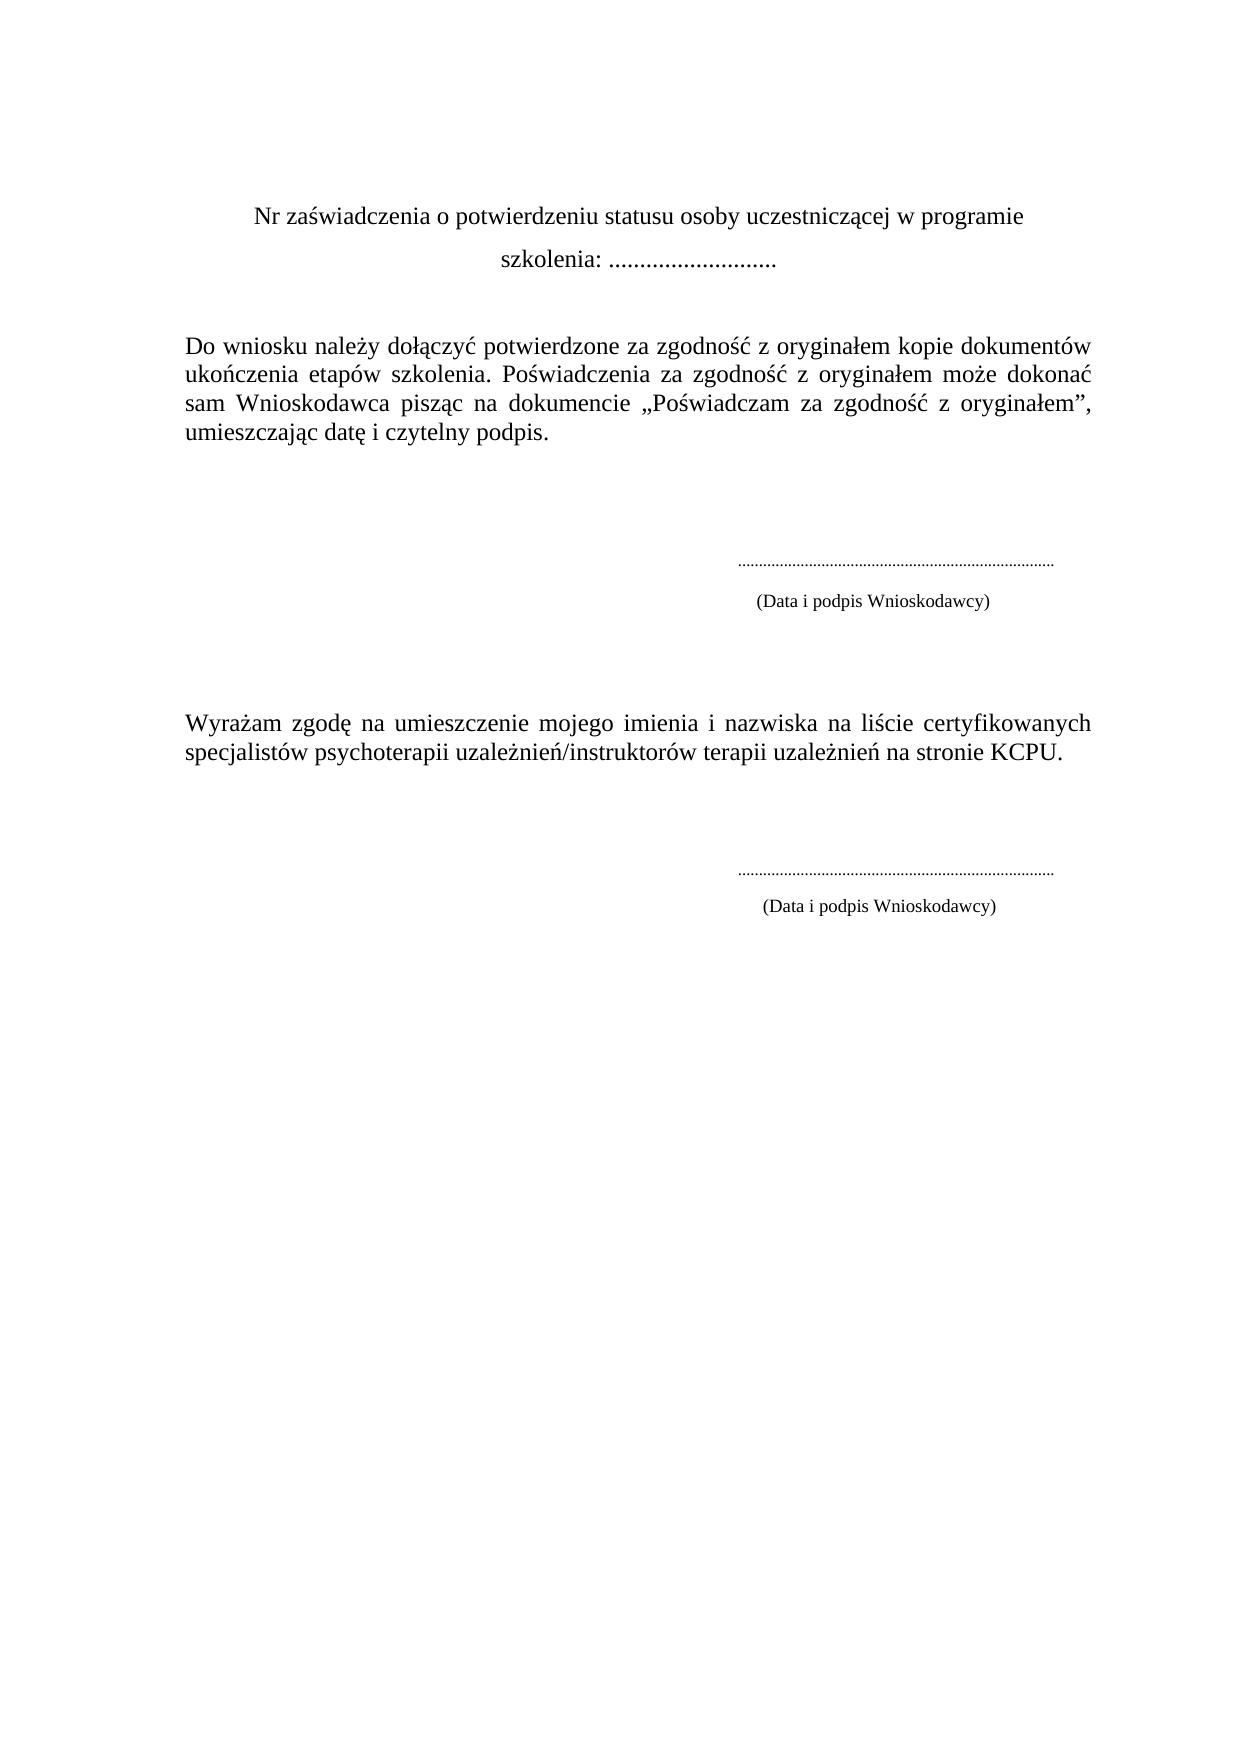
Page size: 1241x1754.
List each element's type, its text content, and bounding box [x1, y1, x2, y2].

text Wyrażam zgodę na umieszczenie mojego imienia i nazwiska na liście certyfikowanych specjalistów psychoterapii uzależnień/instruktorów terapii uzależnień na stronie KCPU. [185, 708, 1093, 766]
text ............................................................................ [738, 551, 1093, 570]
text ............................................................................ [185, 809, 1093, 881]
text Nr zaświadczenia o potwierdzeniu statusu osoby uczestniczącej w programie szkolenia: ........................... [185, 201, 1093, 273]
text (Data i podpis Wnioskodawcy) [185, 895, 1093, 916]
text (Data i podpis Wnioskodawcy) [185, 589, 1093, 611]
text Do wniosku należy dołączyć potwierdzone za zgodność z oryginałem kopie dokumentów ukończenia etapów szkolenia. Poświadczenia za zgodność z oryginałem może dokonać sam Wnioskodawca pisząc na dokumencie „Poświadczam za zgodność z oryginałem”, umieszczając datę i czytelny podpis. [185, 331, 1093, 446]
